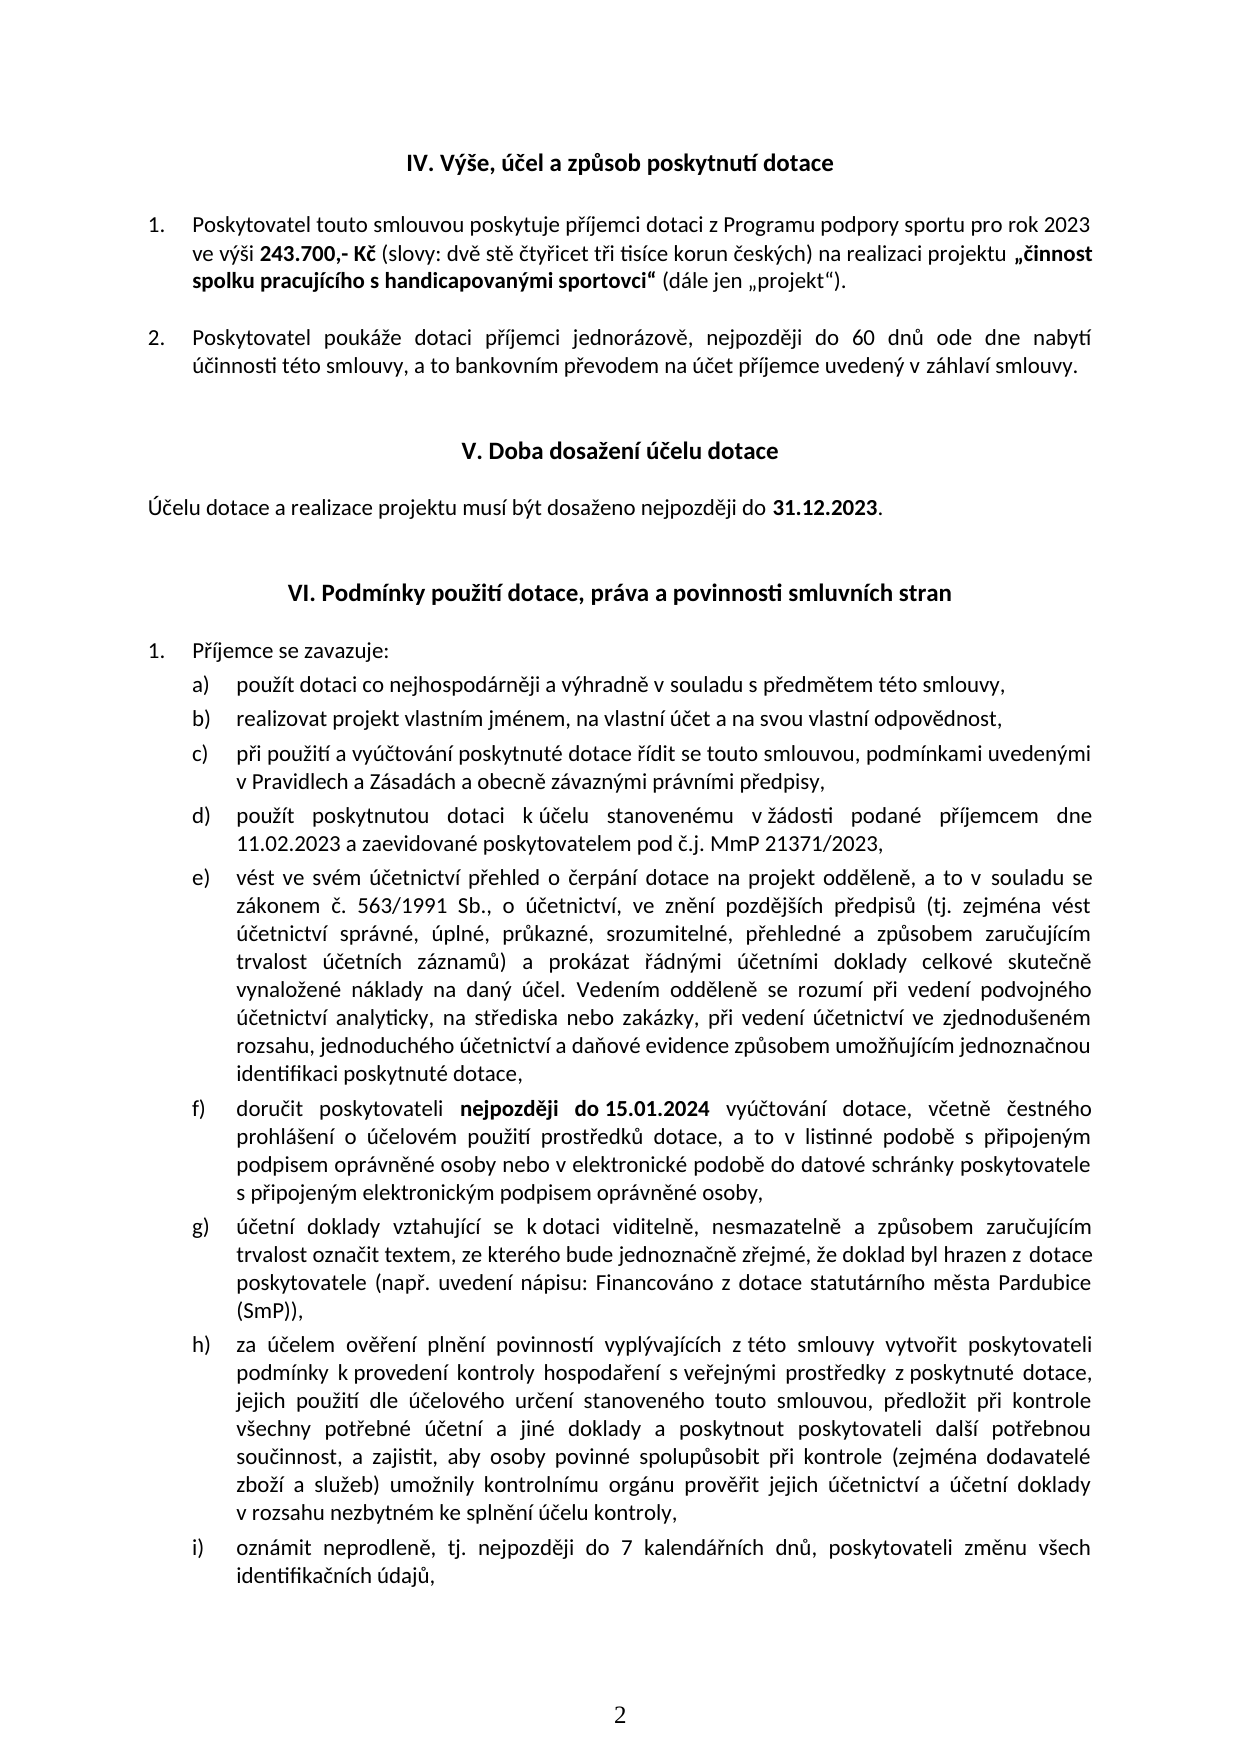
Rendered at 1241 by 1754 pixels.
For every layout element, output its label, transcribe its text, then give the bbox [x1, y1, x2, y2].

list Příjemce se zavazuje: [148, 636, 1093, 664]
text Účelu dotace a realizace projektu musí být dosaženo nejpozději do 31.12.2023. [148, 493, 1093, 521]
text VI. Podmínky použití dotace, práva a povinnosti smluvních stran [148, 577, 1093, 608]
list realizovat projekt vlastním jménem, na vlastní účet a na svou vlastní odpovědnost, [192, 704, 1093, 732]
list oznámit neprodleně, tj. nejpozději do 7 kalendářních dnů, poskytovateli změnu všech identifikačních údajů, [192, 1533, 1093, 1589]
list doručit poskytovateli nejpozději do 15.01.2024 vyúčtování dotace, včetně čestného prohlášení o účelovém použití prostředků dotace, a to v listinné podobě s připojeným podpisem oprávněné osoby nebo v elektronické podobě do datové schránky poskytovatele s připojeným elektronickým podpisem oprávněné osoby, [192, 1094, 1093, 1206]
list vést ve svém účetnictví přehled o čerpání dotace na projekt odděleně, a to v souladu se zákonem č. 563/1991 Sb., o účetnictví, ve znění pozdějších předpisů (tj. zejména vést účetnictví správné, úplné, průkazné, srozumitelné, přehledné a způsobem zaručujícím trvalost účetních záznamů) a prokázat řádnými účetními doklady celkové skutečně vynaložené náklady na daný účel. Vedením odděleně se rozumí při vedení podvojného účetnictví analyticky, na střediska nebo zakázky, při vedení účetnictví ve zjednodušeném rozsahu, jednoduchého účetnictví a daňové evidence způsobem umožňujícím jednoznačnou identifikaci poskytnuté dotace, [192, 863, 1093, 1087]
list použít dotaci co nejhospodárněji a výhradně v souladu s předmětem této smlouvy, [192, 670, 1093, 698]
text V. Doba dosažení účelu dotace [148, 435, 1093, 465]
list při použití a vyúčtování poskytnuté dotace řídit se touto smlouvou, podmínkami uvedenými v Pravidlech a Zásadách a obecně závaznými právními předpisy, [192, 739, 1093, 795]
list účetní doklady vztahující se k dotaci viditelně, nesmazatelně a způsobem zaručujícím trvalost označit textem, ze kterého bude jednoznačně zřejmé, že doklad byl hrazen z dotace poskytovatele (např. uvedení nápisu: Financováno z dotace statutárního města Pardubice (SmP)), [192, 1212, 1093, 1324]
text IV. Výše, účel a způsob poskytnutí dotace [148, 148, 1093, 178]
list za účelem ověření plnění povinností vyplývajících z této smlouvy vytvořit poskytovateli podmínky k provedení kontroly hospodaření s veřejnými prostředky z poskytnuté dotace, jejich použití dle účelového určení stanoveného touto smlouvou, předložit při kontrole všechny potřebné účetní a jiné doklady a poskytnout poskytovateli další potřebnou součinnost, a zajistit, aby osoby povinné spolupůsobit při kontrole (zejména dodavatelé zboží a služeb) umožnily kontrolnímu orgánu prověřit jejich účetnictví a účetní doklady v rozsahu nezbytném ke splnění účelu kontroly, [192, 1330, 1093, 1527]
list Poskytovatel poukáže dotaci příjemci jednorázově, nejpozději do 60 dnů ode dne nabytí účinnosti této smlouvy, a to bankovním převodem na účet příjemce uvedený v záhlaví smlouvy. [148, 323, 1093, 379]
list použít poskytnutou dotaci k účelu stanovenému v žádosti podané příjemcem dne 11.02.2023 a zaevidované poskytovatelem pod č.j. MmP 21371/2023, [192, 801, 1093, 857]
list 1. Poskytovatel touto smlouvou poskytuje příjemci dotaci z Programu podpory sportu pro rok 2023 ve výši 243.700,- Kč (slovy: dvě stě čtyřicet tři tisíce korun českých) na realizaci projektu „činnost spolku pracujícího s handicapovanými sportovci“ (dále jen „projekt“). [148, 211, 1093, 295]
